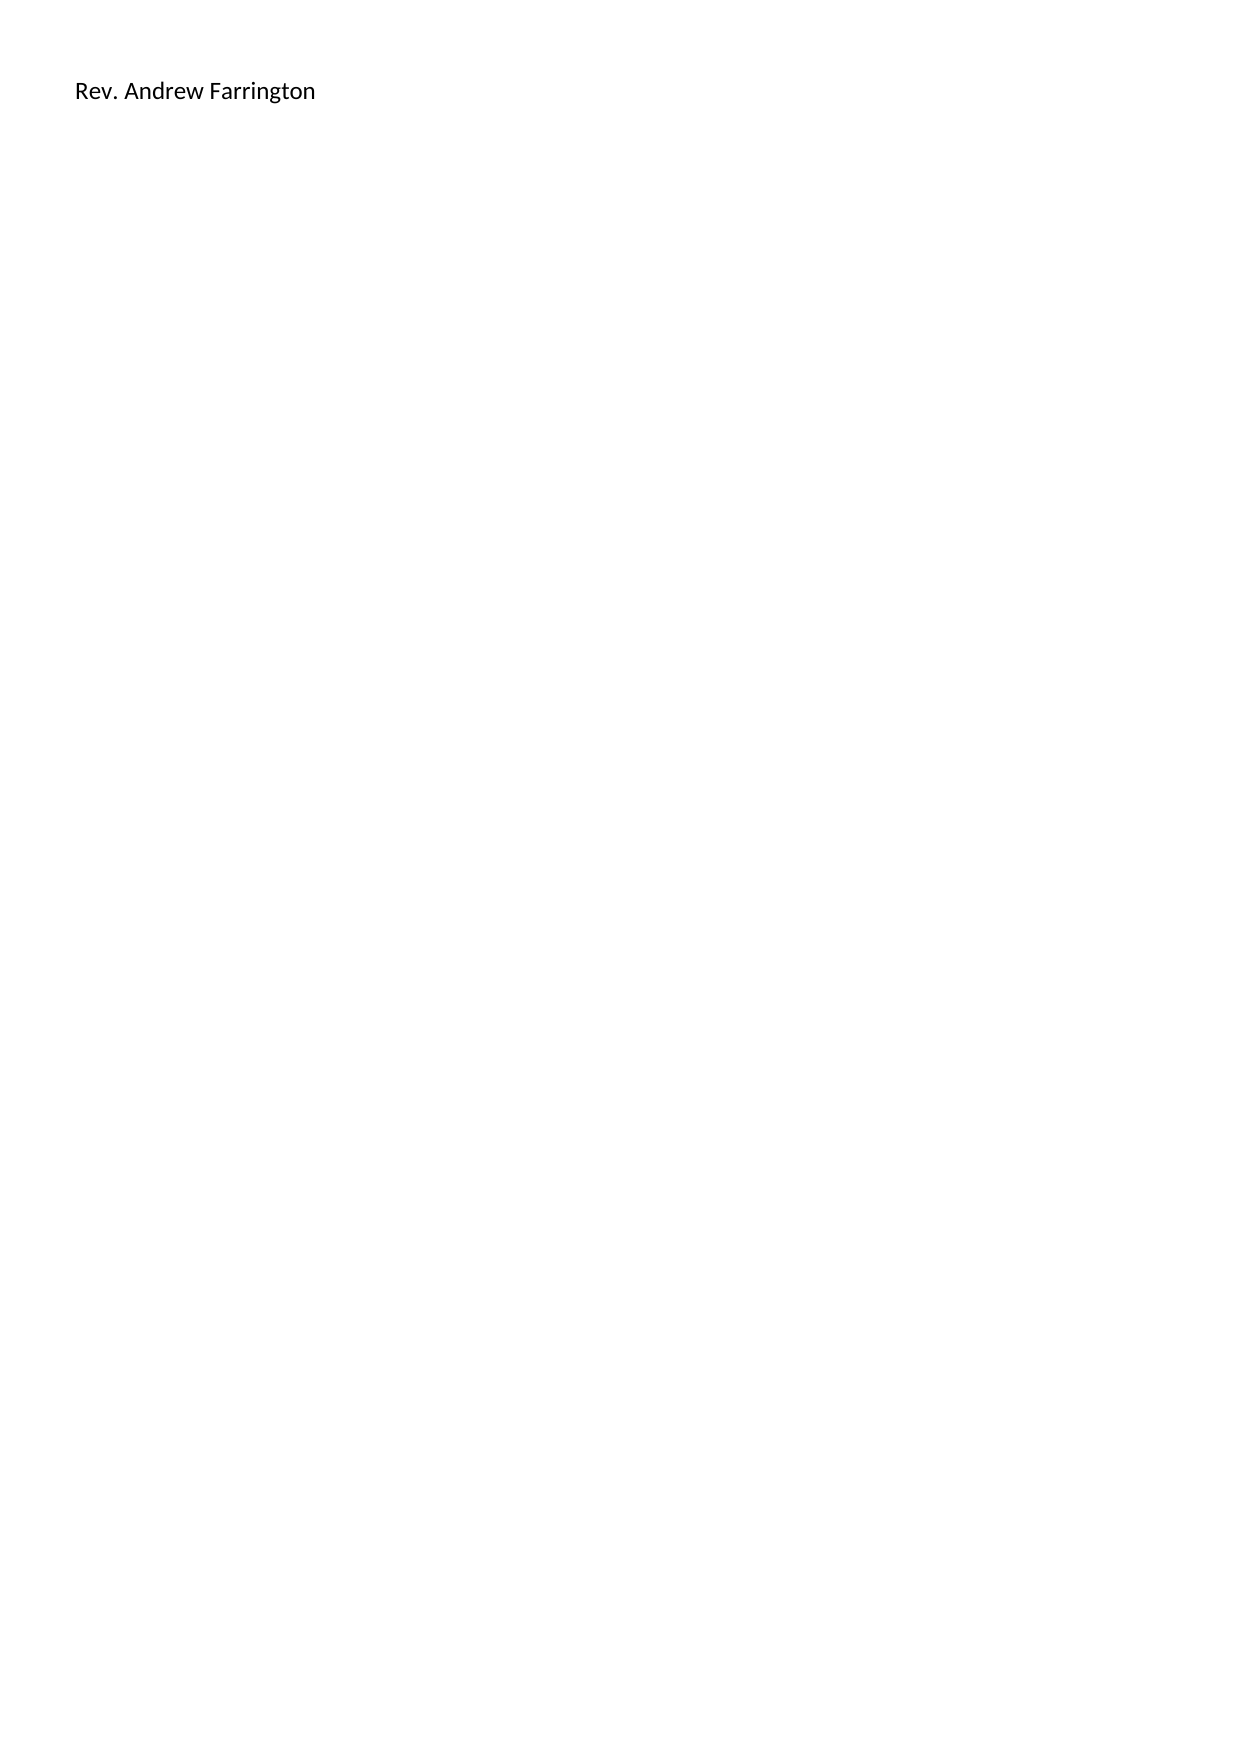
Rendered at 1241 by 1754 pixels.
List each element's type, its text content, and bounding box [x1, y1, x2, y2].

text Rev. Andrew Farrington [75, 75, 1165, 106]
